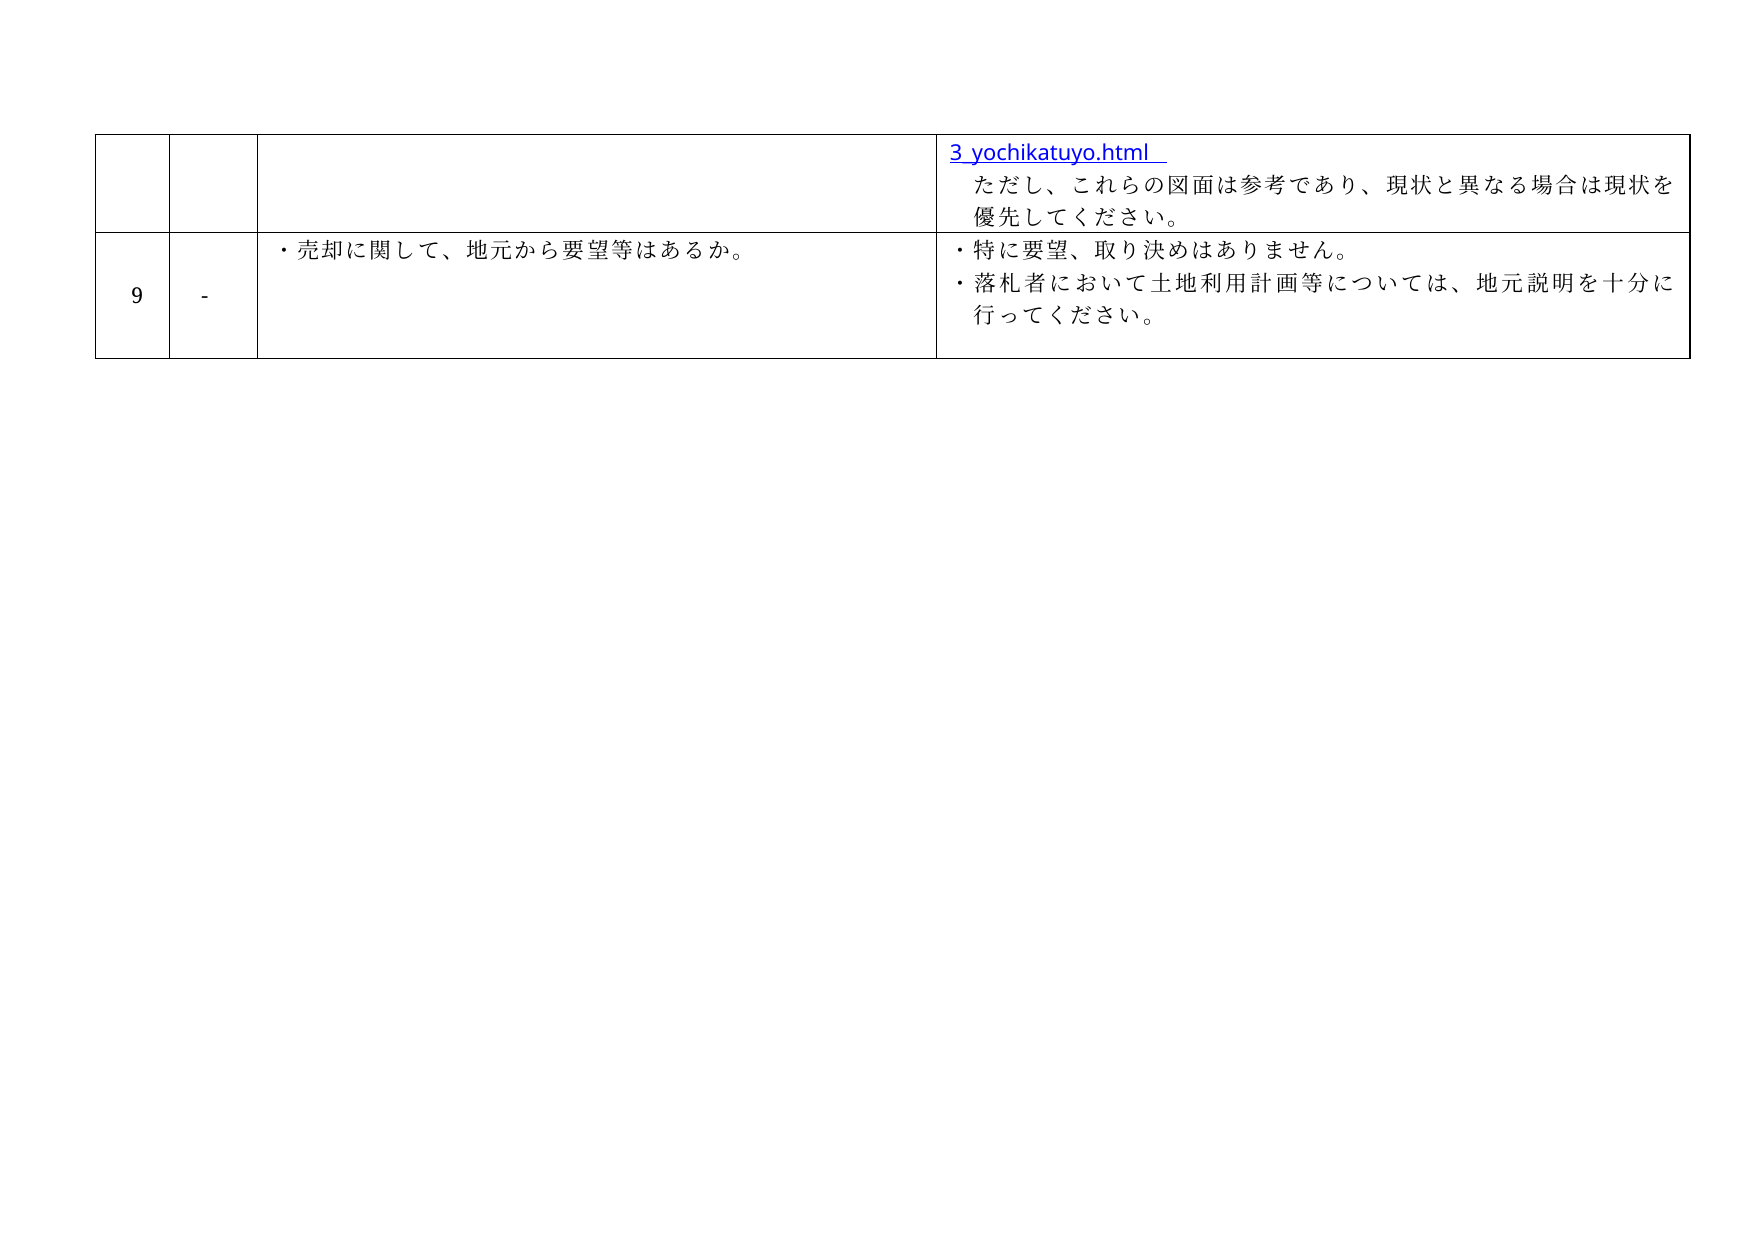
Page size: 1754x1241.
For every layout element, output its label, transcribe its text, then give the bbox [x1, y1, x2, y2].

table_cell - [170, 233, 257, 358]
table_cell - [170, 135, 257, 232]
table_cell ・特に要望、取り決めはありません。 ・落札者において土地利用計画等については、地元説明を十分に行ってください。 [937, 233, 1689, 358]
table_cell ・売却に関して、地元から要望等はあるか。 [258, 233, 936, 358]
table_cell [258, 135, 936, 232]
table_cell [937, 135, 1689, 232]
table_cell 8 [96, 135, 169, 232]
table_cell 9 [96, 233, 169, 358]
